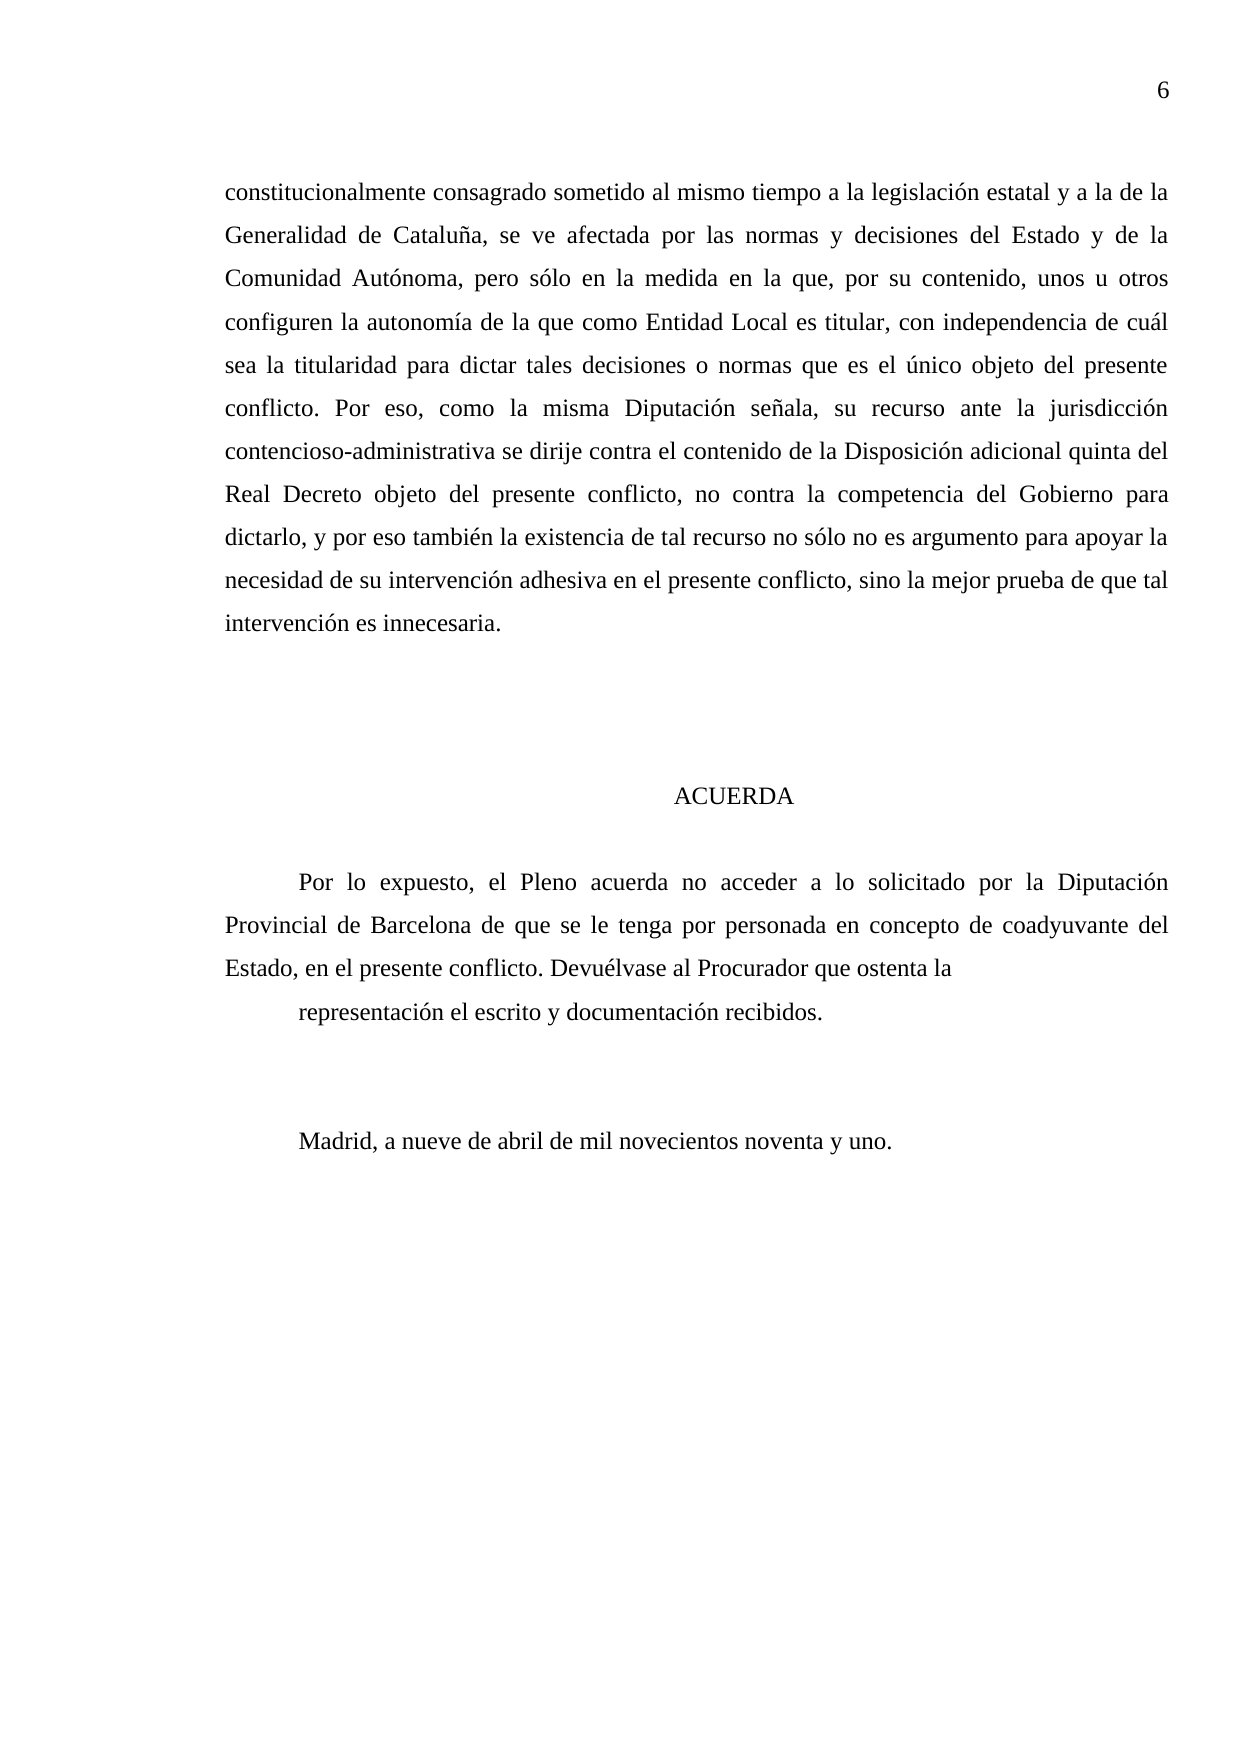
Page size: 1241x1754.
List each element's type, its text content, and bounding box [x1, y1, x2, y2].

text Por lo expuesto, el Pleno acuerda no acceder a lo solicitado por la Diputación Provincial de Barcelona de que se le tenga por personada en concepto de coadyuvante del Estado, en el presente conflicto. Devuélvase al Procurador que ostenta la [224, 867, 1169, 982]
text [224, 177, 1169, 637]
text ACUERDA [224, 781, 1169, 810]
text representación el escrito y documentación recibidos. [224, 997, 1169, 1025]
text Madrid, a nueve de abril de mil novecientos noventa y uno. [224, 1126, 1169, 1155]
